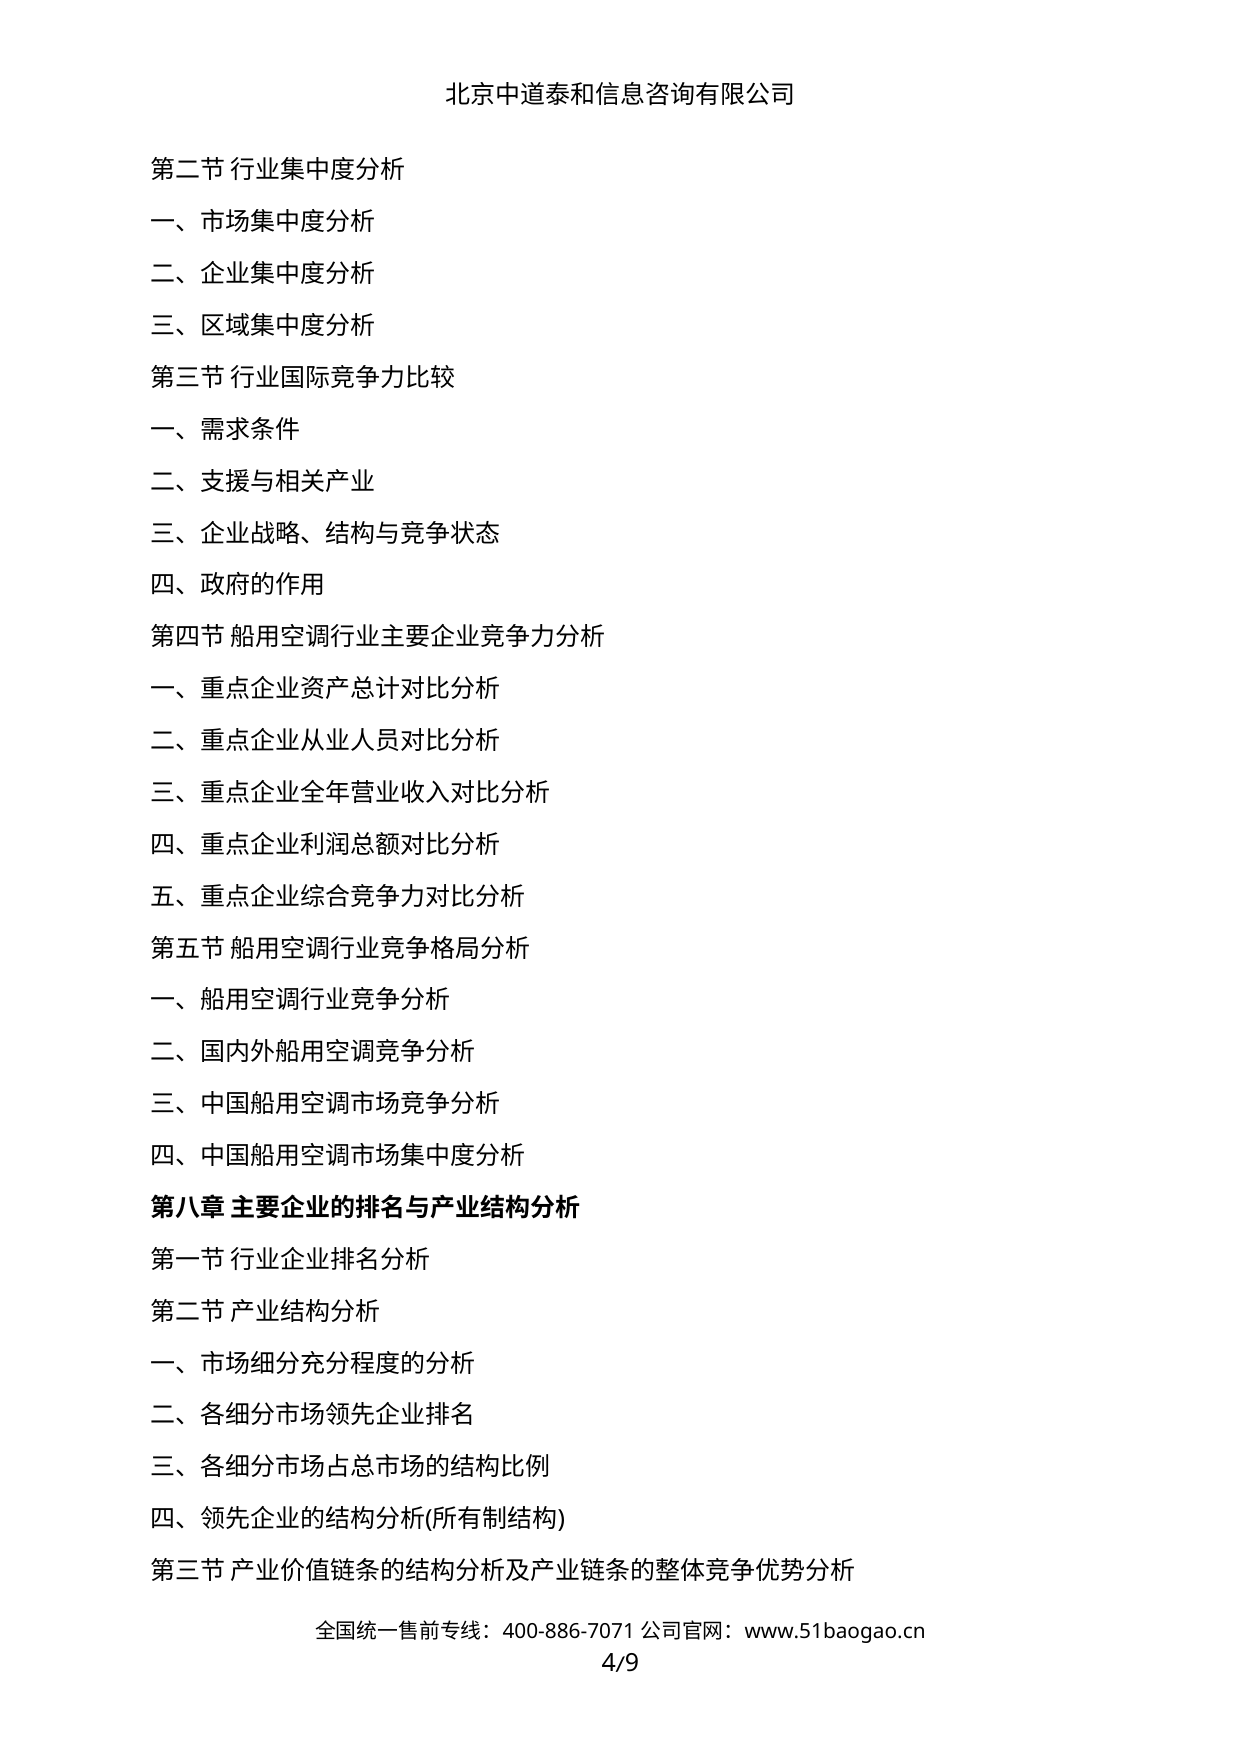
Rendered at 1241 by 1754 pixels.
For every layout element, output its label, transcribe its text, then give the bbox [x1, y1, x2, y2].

text 第八章 主要企业的排名与产业结构分析 [150, 1187, 1090, 1224]
text 第三节 行业国际竞争力比较 [150, 357, 1090, 394]
text 一、船用空调行业竞争分析 [150, 980, 1090, 1016]
text 一、市场细分充分程度的分析 [150, 1343, 1090, 1379]
text 四、政府的作用 [150, 565, 1090, 601]
text 三、中国船用空调市场竞争分析 [150, 1084, 1090, 1120]
text 第四节 船用空调行业主要企业竞争力分析 [150, 617, 1090, 653]
text 三、企业战略、结构与竞争状态 [150, 513, 1090, 549]
text 一、需求条件 [150, 409, 1090, 446]
text 二、支援与相关产业 [150, 461, 1090, 497]
text 第二节 产业结构分析 [150, 1291, 1090, 1327]
text 五、重点企业综合竞争力对比分析 [150, 876, 1090, 912]
text 二、国内外船用空调竞争分析 [150, 1032, 1090, 1068]
text 第二节 行业集中度分析 [150, 150, 1090, 186]
text 第一节 行业企业排名分析 [150, 1239, 1090, 1276]
text 四、中国船用空调市场集中度分析 [150, 1136, 1090, 1172]
text 四、领先企业的结构分析(所有制结构) [150, 1499, 1090, 1535]
text 三、各细分市场占总市场的结构比例 [150, 1447, 1090, 1483]
text 三、区域集中度分析 [150, 306, 1090, 342]
text 四、重点企业利润总额对比分析 [150, 824, 1090, 861]
text 二、各细分市场领先企业排名 [150, 1395, 1090, 1431]
text 第三节 产业价值链条的结构分析及产业链条的整体竞争优势分析 [150, 1551, 1090, 1587]
text 二、企业集中度分析 [150, 254, 1090, 290]
text 二、重点企业从业人员对比分析 [150, 721, 1090, 757]
text 第五节 船用空调行业竞争格局分析 [150, 928, 1090, 964]
text 三、重点企业全年营业收入对比分析 [150, 772, 1090, 809]
text 一、重点企业资产总计对比分析 [150, 669, 1090, 705]
text 一、市场集中度分析 [150, 202, 1090, 238]
